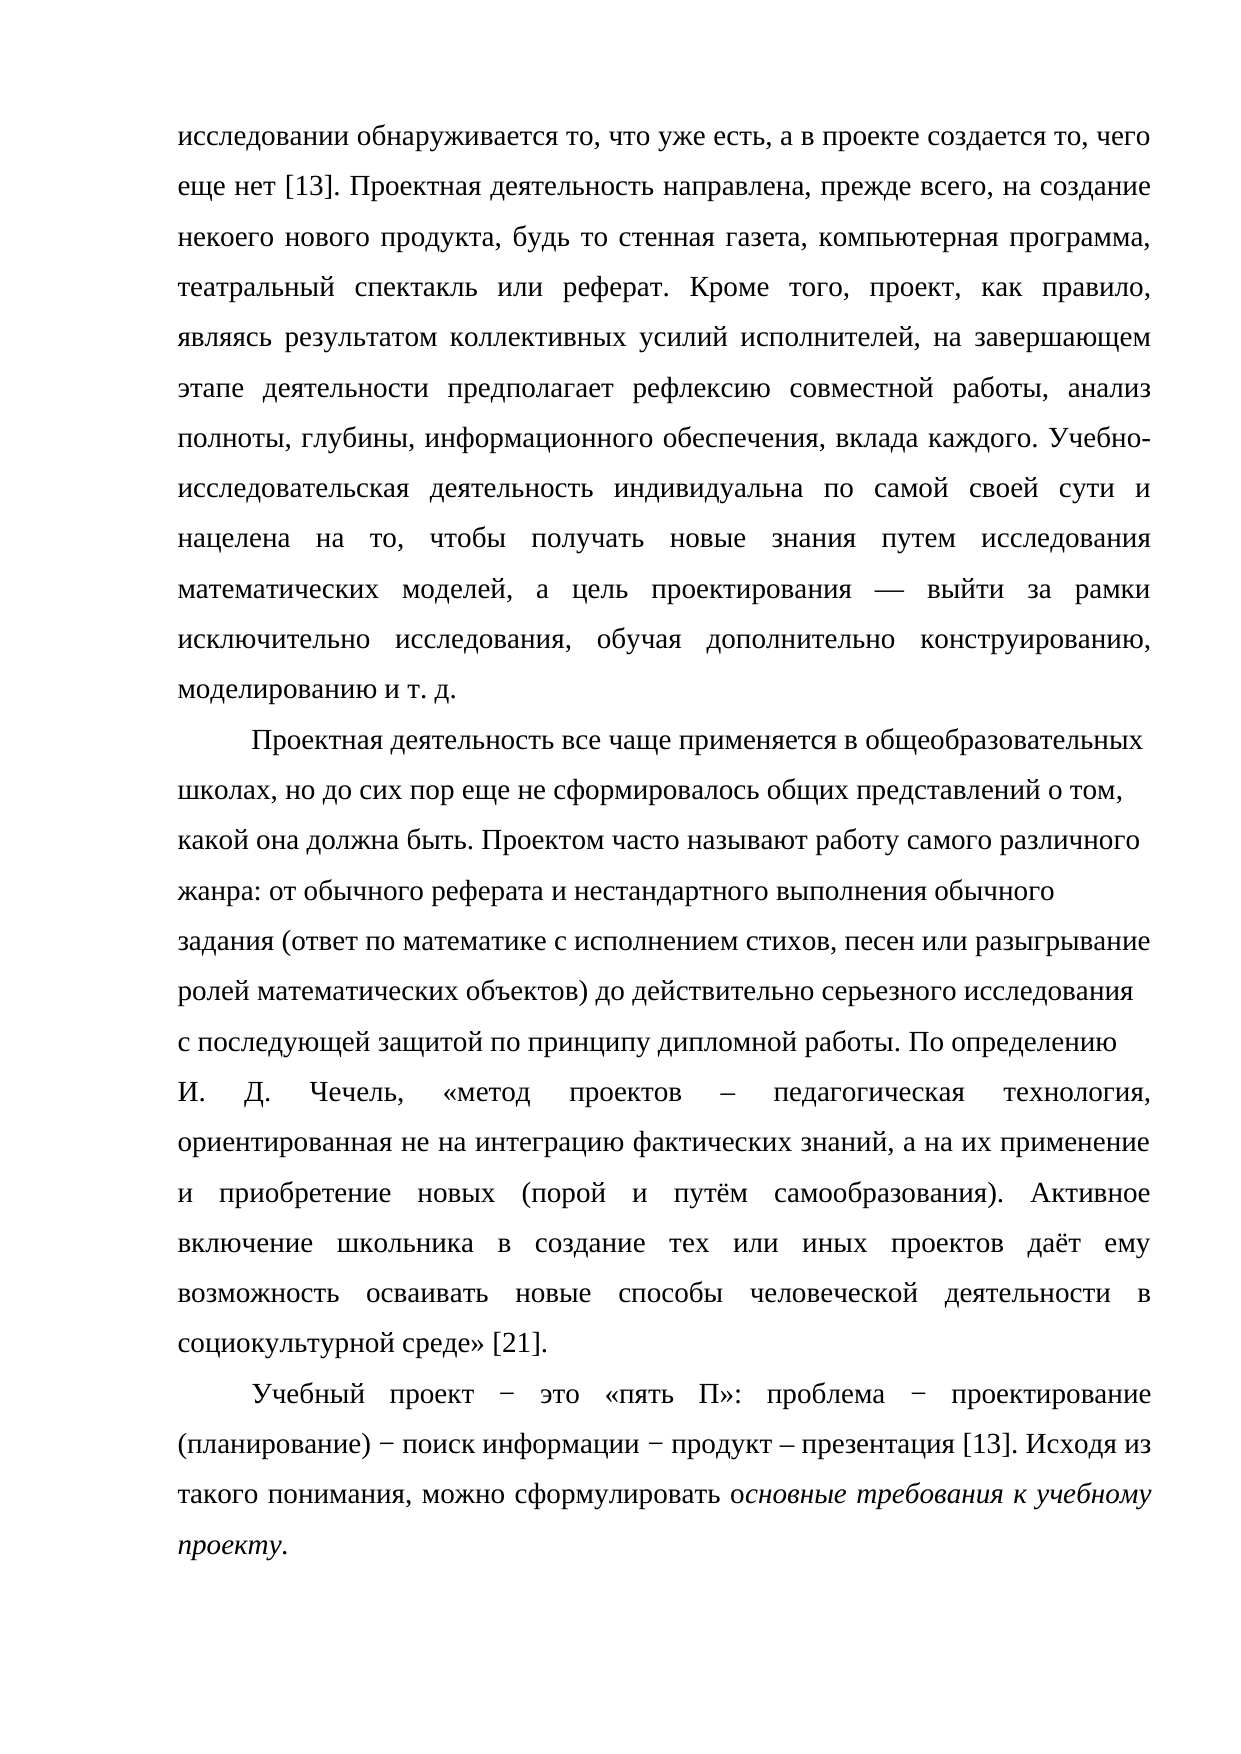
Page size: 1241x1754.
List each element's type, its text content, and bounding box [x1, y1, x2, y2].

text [177, 118, 1152, 705]
text И. Д. Чечель, «метод проектов – педагогическая технология, ориентированная не на интеграцию фактических знаний, а на их применение и приобретение новых (порой и путём самообразования). Активное включение школьника в создание тех или иных проектов даёт ему возможность осваивать новые способы человеческой деятельности в социокультурной среде» [21]. [177, 1074, 1152, 1359]
text Учебный проект − это «пять П»: проблема − проектирование (планирование) − поиск информации − продукт – презентация [13]. Исходя из такого понимания, можно сформулировать основные требования к учебному проекту. [177, 1376, 1152, 1560]
text Проектная деятельность все чаще применяется в общеобразовательных школах, но до сих пор еще не сформировалось общих представлений о том, какой она должна быть. Проектом часто называют работу самого различного жанра: от обычного реферата и нестандартного выполнения обычного задания (ответ по математике с исполнением стихов, песен или разыгрывание ролей математических объектов) до действительно серьезного исследования с последующей защитой по принципу дипломной работы. По определению [177, 722, 1152, 1057]
